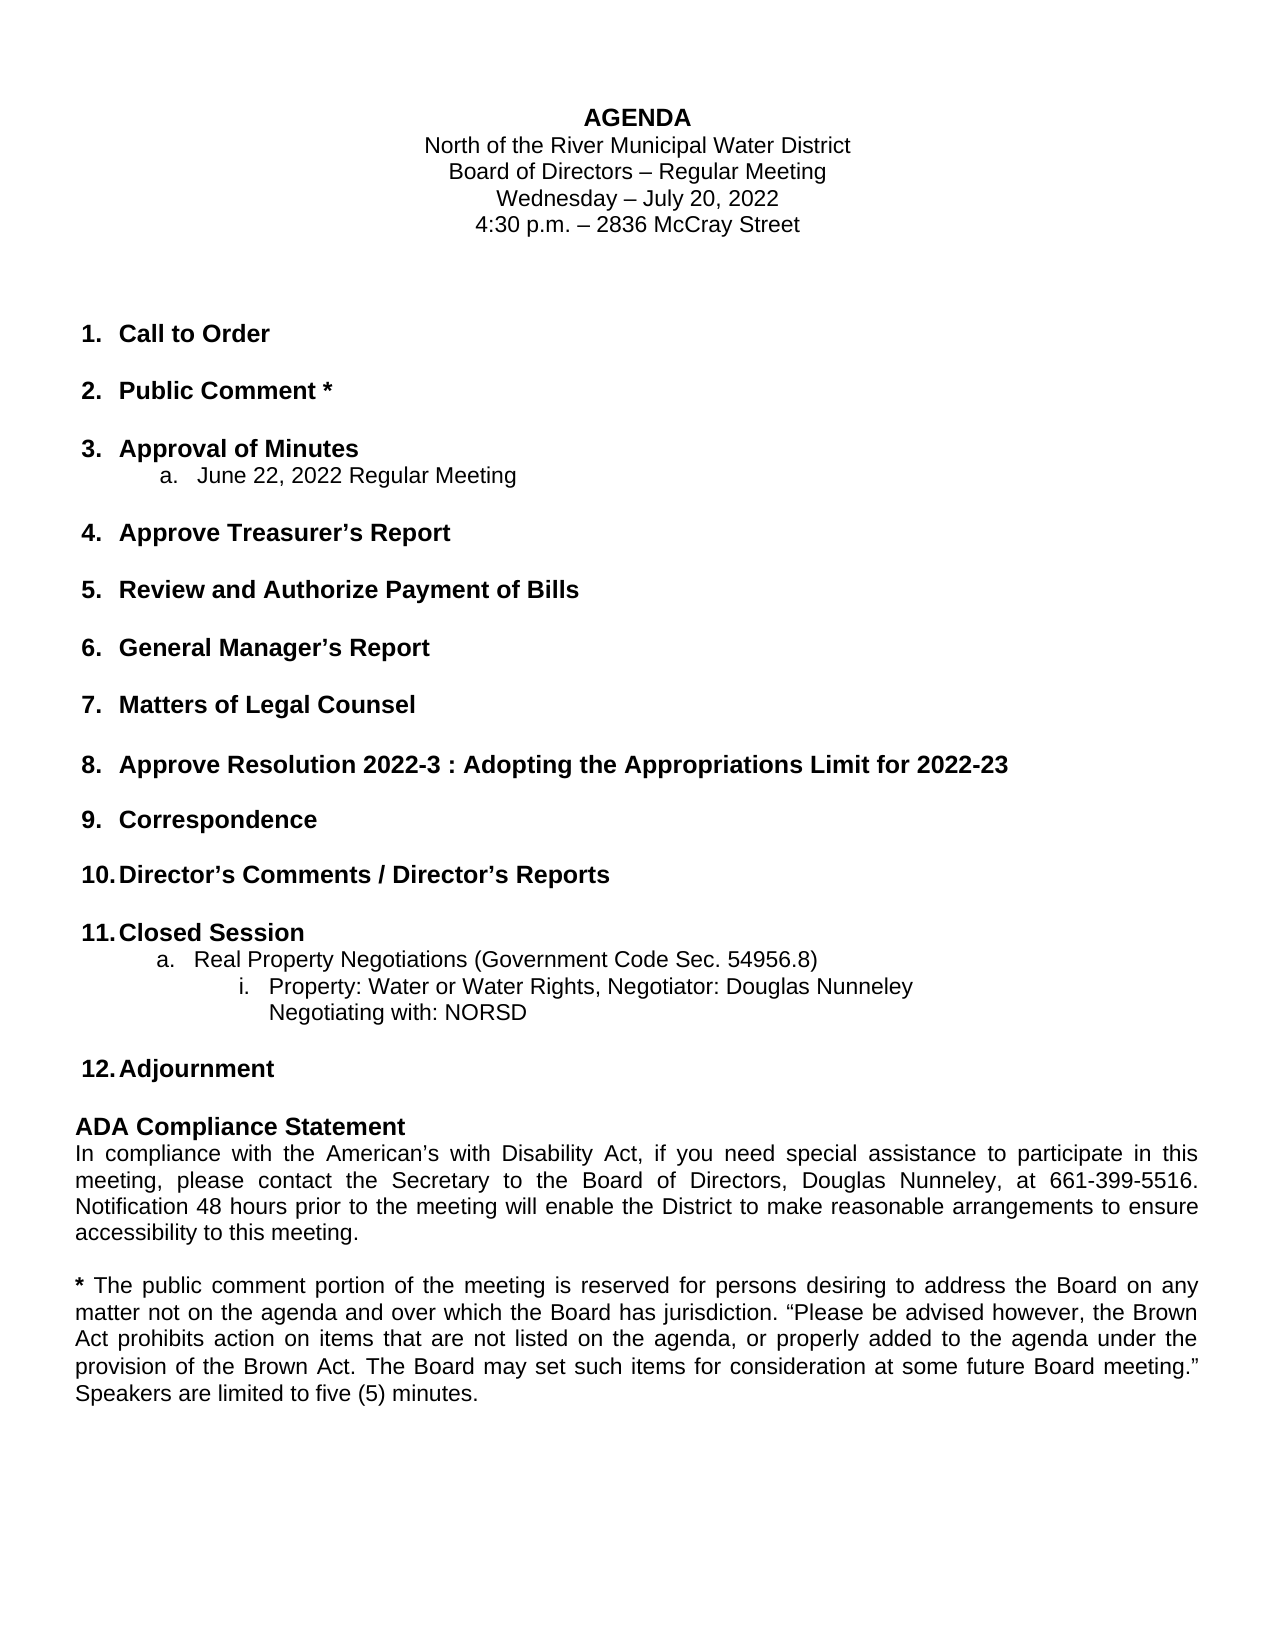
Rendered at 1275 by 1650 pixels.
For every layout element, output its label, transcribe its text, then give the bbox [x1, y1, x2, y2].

list Approve Resolution 2022-3 : Adopting the Appropriations Limit for 2022-23 [81, 750, 1200, 778]
list Adjournment [81, 1054, 1200, 1083]
list Call to Order [81, 319, 1200, 347]
list Approval of Minutes [81, 434, 1200, 462]
text In compliance with the American’s with Disability Act, if you need special assistance to participate in this meeting, please contact the Secretary to the Board of Directors, Douglas Nunneley, at 661-399-5516. Notification 48 hours prior to the meeting will enable the District to make reasonable arrangements to ensure accessibility to this meeting. [75, 1140, 1200, 1246]
list Public Comment * [81, 376, 1200, 405]
text Wednesday – July 20, 2022 [75, 184, 1200, 211]
list Property: Water or Water Rights, Negotiator: Douglas Nunneley [250, 973, 1200, 999]
text Board of Directors – Regular Meeting [75, 158, 1200, 184]
text AGENDA [75, 103, 1200, 132]
list Negotiating with: NORSD [269, 999, 1200, 1025]
text North of the River Municipal Water District [75, 132, 1200, 158]
list Approve Treasurer’s Report [81, 517, 1200, 546]
list Closed Session [81, 917, 1200, 946]
text * The public comment portion of the meeting is reserved for persons desiring to address the Board on any matter not on the agenda and over which the Board has jurisdiction. “Please be advised however, the Brown Act prohibits action on items that are not listed on the agenda, or properly added to the agenda under the provision of the Brown Act. The Board may set such items for consideration at some future Board meeting.” Speakers are limited to five (5) minutes. [75, 1272, 1200, 1406]
text 4:30 p.m. – 2836 McCray Street [75, 211, 1200, 237]
list Review and Authorize Payment of Bills [81, 575, 1200, 604]
list June 22, 2022 Regular Meeting [159, 462, 1200, 489]
list General Manager’s Report [81, 632, 1200, 661]
list Real Property Negotiations (Government Code Sec. 54956.8) [156, 946, 1200, 973]
list Correspondence [81, 805, 1200, 834]
text ADA Compliance Statement [75, 1112, 1200, 1140]
list Director’s Comments / Director’s Reports [81, 860, 1200, 889]
list Matters of Legal Counsel [81, 690, 1200, 719]
